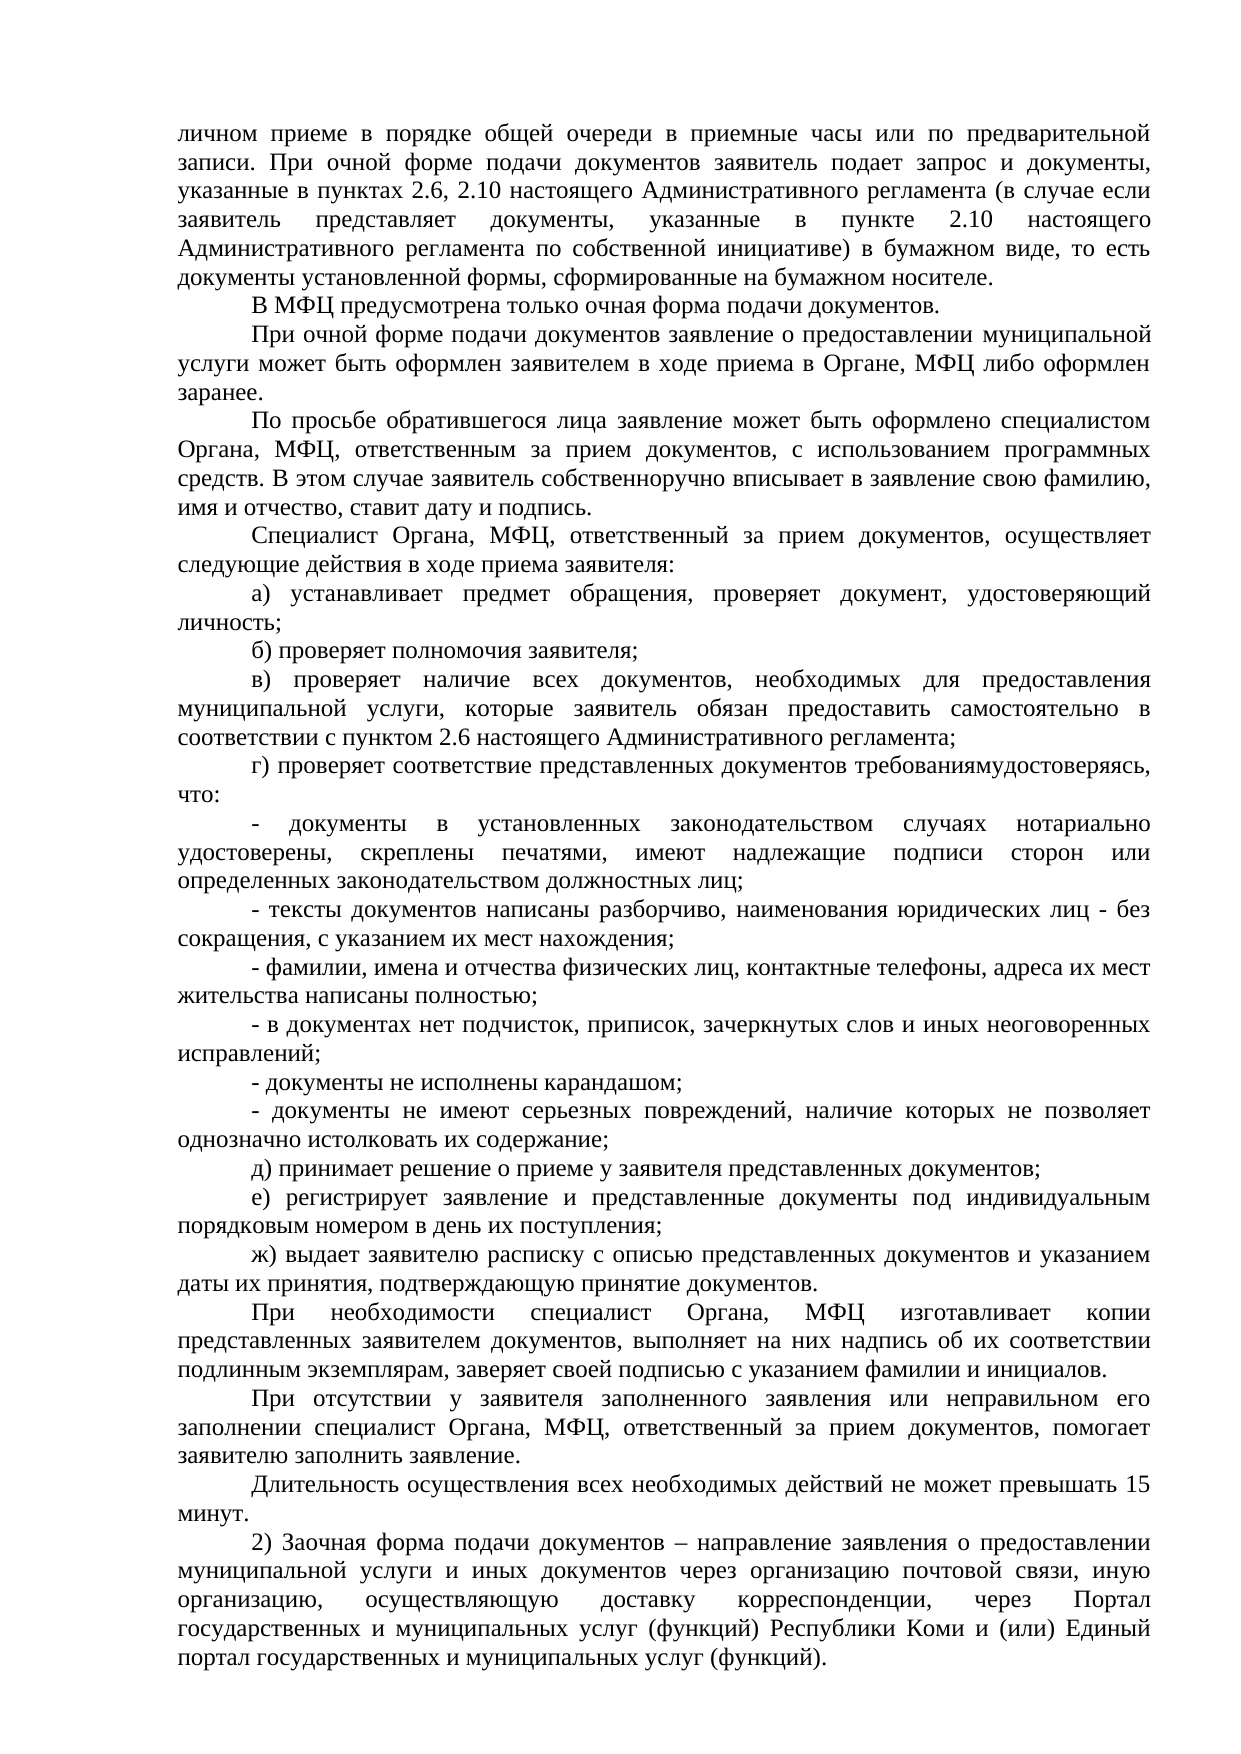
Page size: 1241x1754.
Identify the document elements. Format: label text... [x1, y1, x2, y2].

text - документы в установленных законодательством случаях нотариально удостоверены, скреплены печатями, имеют надлежащие подписи сторон или определенных законодательством должностных лиц; [177, 808, 1152, 894]
text При отсутствии у заявителя заполненного заявления или неправильном его заполнении специалист Органа, МФЦ, ответственный за прием документов, помогает заявителю заполнить заявление. [177, 1383, 1152, 1469]
text - в документах нет подчисток, приписок, зачеркнутых слов и иных неоговоренных исправлений; [177, 1009, 1152, 1067]
text - документы не имеют серьезных повреждений, наличие которых не позволяет однозначно истолковать их содержание; [177, 1096, 1152, 1153]
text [177, 118, 1152, 291]
text - документы не исполнены карандашом; [177, 1067, 1152, 1096]
text д) принимает решение о приеме у заявителя представленных документов; [177, 1153, 1152, 1182]
text г) проверяет соответствие представленных документов требованиямудостоверяясь, что: [177, 751, 1152, 808]
text а) устанавливает предмет обращения, проверяет документ, удостоверяющий личность; [177, 578, 1152, 636]
text При необходимости специалист Органа, МФЦ изготавливает копии представленных заявителем документов, выполняет на них надпись об их соответствии подлинным экземплярам, заверяет своей подписью с указанием фамилии и инициалов. [177, 1297, 1152, 1383]
text ж) выдает заявителю расписку с описью представленных документов и указанием даты их принятия, подтверждающую принятие документов. [177, 1239, 1152, 1297]
text б) проверяет полномочия заявителя; [177, 636, 1152, 664]
text Специалист Органа, МФЦ, ответственный за прием документов, осуществляет следующие действия в ходе приема заявителя: [177, 521, 1152, 578]
text - фамилии, имена и отчества физических лиц, контактные телефоны, адреса их мест жительства написаны полностью; [177, 952, 1152, 1009]
text е) регистрирует заявление и представленные документы под индивидуальным порядковым номером в день их поступления; [177, 1182, 1152, 1239]
text в) проверяет наличие всех документов, необходимых для предоставления муниципальной услуги, которые заявитель обязан предоставить самостоятельно в соответствии с пунктом 2.6 настоящего Административного регламента; [177, 664, 1152, 751]
text В МФЦ предусмотрена только очная форма подачи документов. [177, 291, 1152, 319]
text - тексты документов написаны разборчиво, наименования юридических лиц - без сокращения, с указанием их мест нахождения; [177, 894, 1152, 952]
text При очной форме подачи документов заявление о предоставлении муниципальной услуги может быть оформлен заявителем в ходе приема в Органе, МФЦ либо оформлен заранее. [177, 319, 1152, 406]
text 2) Заочная форма подачи документов – направление заявления о предоставлении муниципальной услуги и иных документов через организацию почтовой связи, иную организацию, осуществляющую доставку корреспонденции, через Портал государственных и муниципальных услуг (функций) Республики Коми и (или) Единый портал государственных и муниципальных услуг (функций). [177, 1527, 1152, 1671]
text По просьбе обратившегося лица заявление может быть оформлено специалистом Органа, МФЦ, ответственным за прием документов, с использованием программных средств. В этом случае заявитель собственноручно вписывает в заявление свою фамилию, имя и отчество, ставит дату и подпись. [177, 406, 1152, 521]
text Длительность осуществления всех необходимых действий не может превышать 15 минут. [177, 1469, 1152, 1527]
